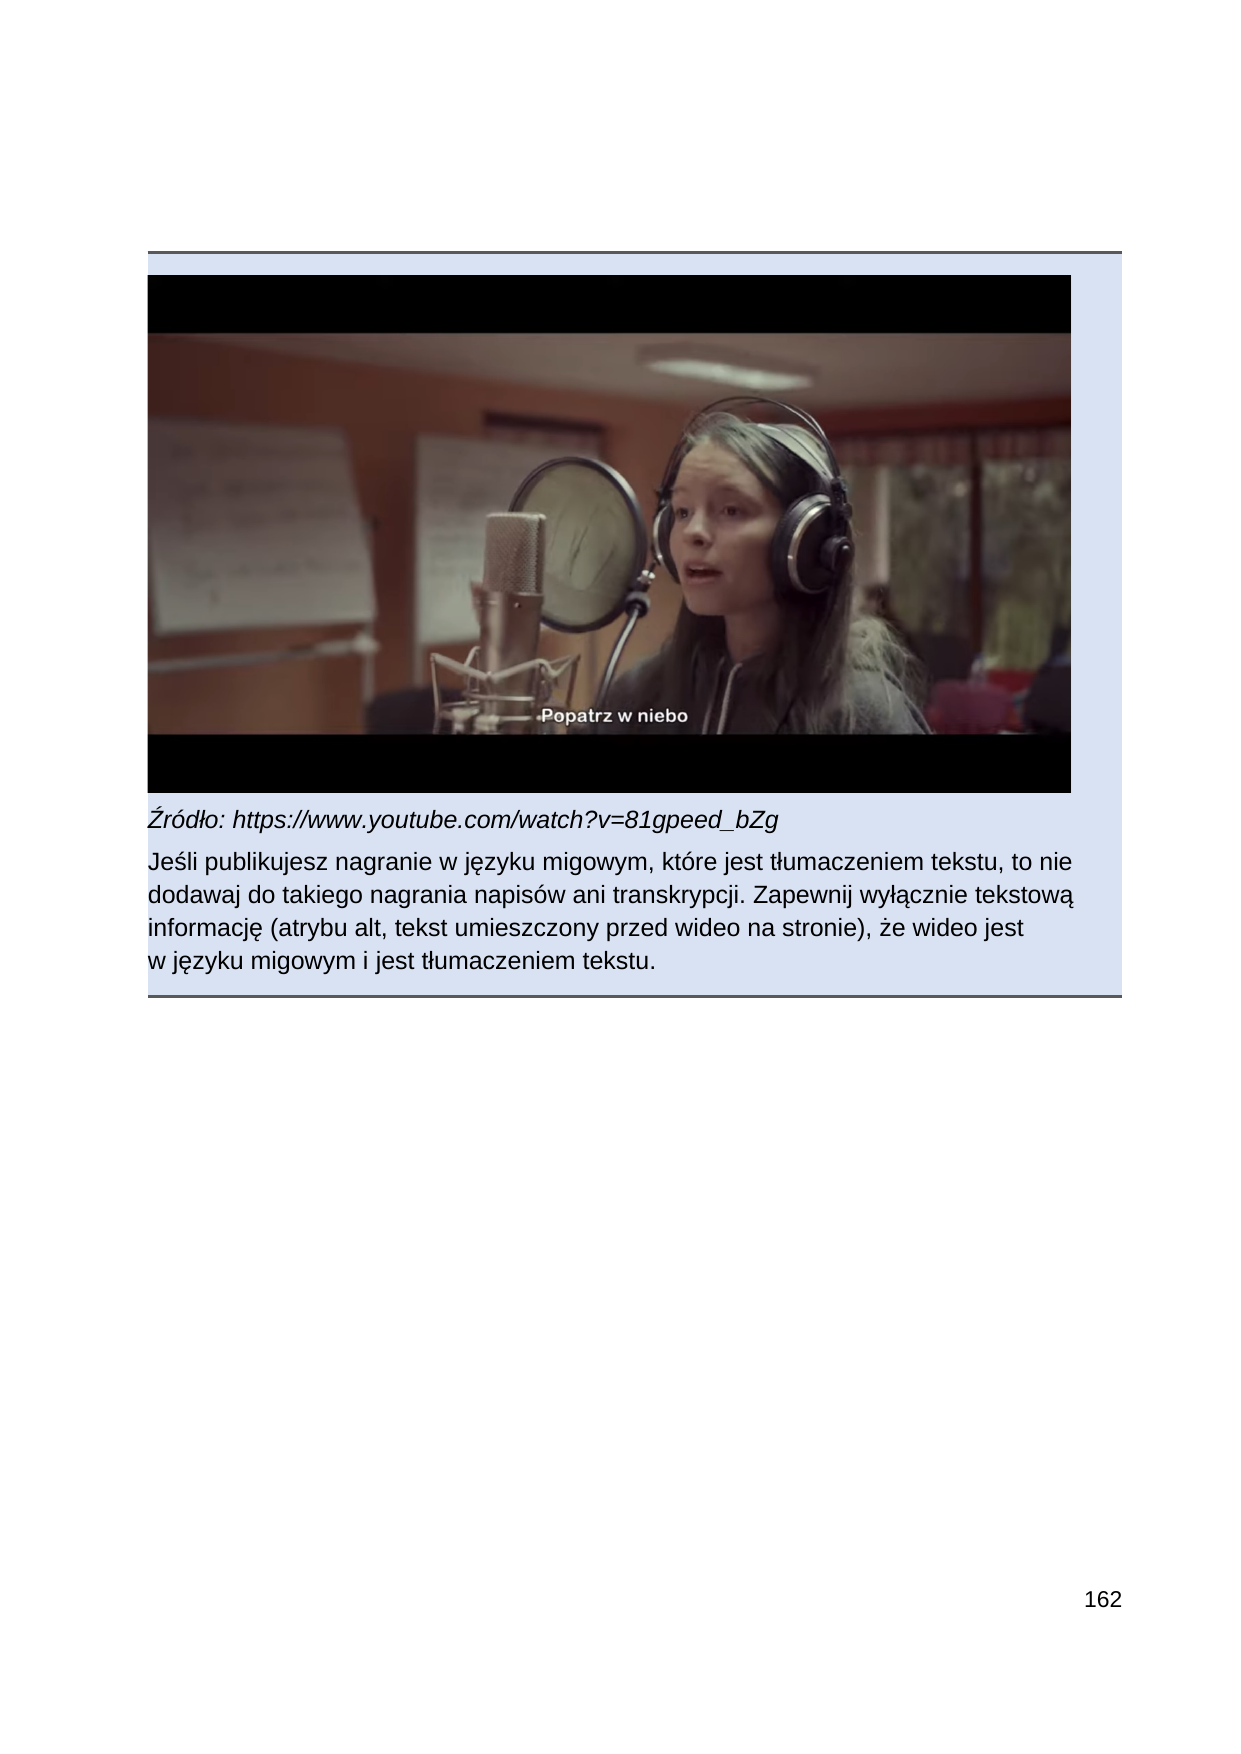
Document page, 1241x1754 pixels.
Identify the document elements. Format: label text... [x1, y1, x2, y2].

picture [147, 275, 1072, 793]
text Źródło: https://www.youtube.com/watch?v=81gpeed_bZg [148, 781, 1122, 823]
text Jeśli publikujesz nagranie w języku migowym, które jest tłumaczeniem tekstu, to nie dodawaj do takiego nagrania napisów ani transkrypcji. Zapewnij wyłącznie tekstową informację (atrybu alt, tekst umieszczony przed wideo na stronie), że wideo jest w języku migowym i jest tłumaczeniem tekstu. [148, 823, 1122, 995]
